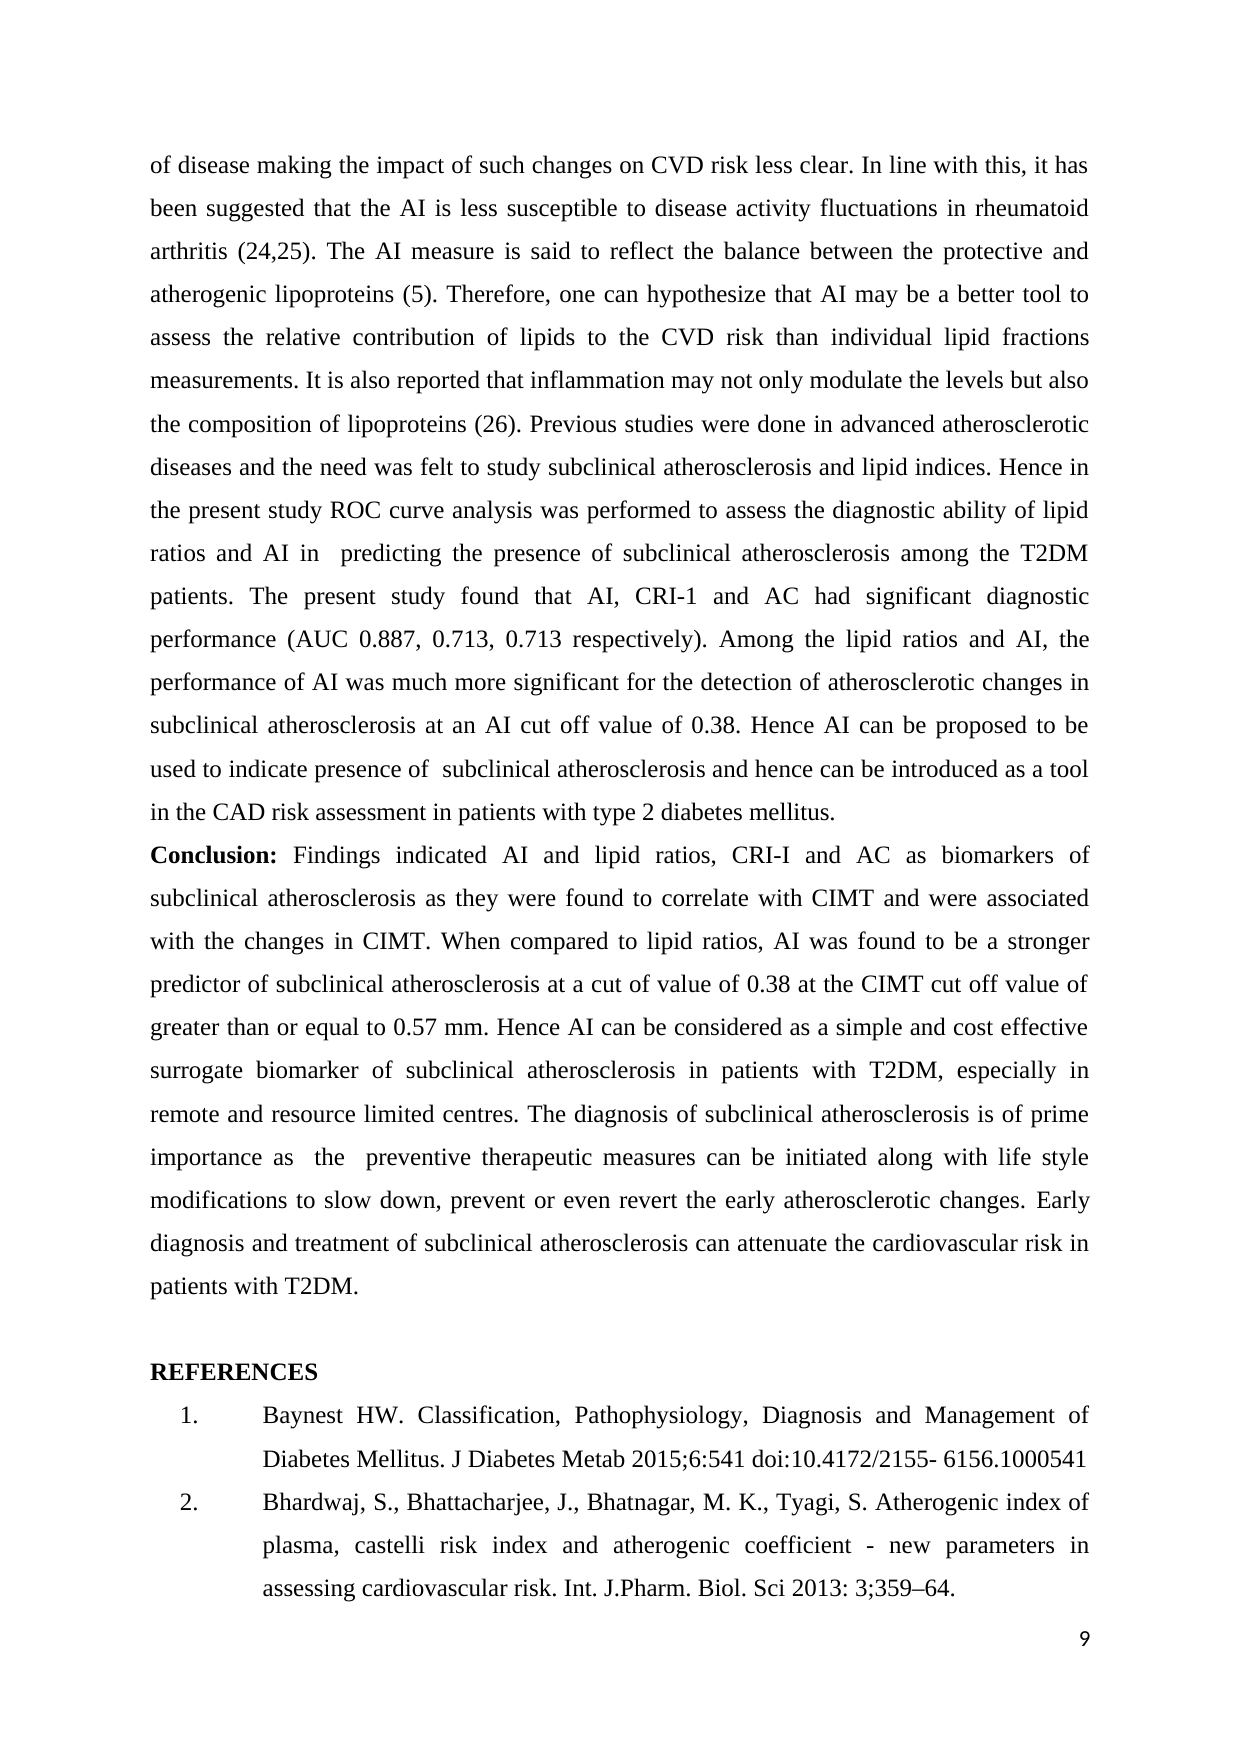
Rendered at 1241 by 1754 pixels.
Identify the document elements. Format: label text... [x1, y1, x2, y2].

text REFERENCES [150, 1357, 1090, 1386]
list Baynest HW. Classification, Pathophysiology, Diagnosis and Management of Diabetes Mellitus. J Diabetes Metab 2015;6:541 doi:10.4172/2155- 6156.1000541 [179, 1401, 1090, 1472]
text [150, 150, 1090, 826]
list Bhardwaj, S., Bhattacharjee, J., Bhatnagar, M. K., Tyagi, S. Atherogenic index of plasma, castelli risk index and atherogenic coefficient - new parameters in assessing cardiovascular risk. Int. J.Pharm. Biol. Sci 2013: 3;359–64. [179, 1487, 1090, 1602]
text Conclusion: Findings indicated AI and lipid ratios, CRI-I and AC as biomarkers of subclinical atherosclerosis as they were found to correlate with CIMT and were associated with the changes in CIMT. When compared to lipid ratios, AI was found to be a stronger predictor of subclinical atherosclerosis at a cut of value of 0.38 at the CIMT cut off value of greater than or equal to 0.57 mm. Hence AI can be considered as a simple and cost effective surrogate biomarker of subclinical atherosclerosis in patients with T2DM, especially in remote and resource limited centres. The diagnosis of subclinical atherosclerosis is of prime importance as the preventive therapeutic measures can be initiated along with life style modifications to slow down, prevent or even revert the early atherosclerotic changes. Early diagnosis and treatment of subclinical atherosclerosis can attenuate the cardiovascular risk in patients with T2DM. [150, 840, 1090, 1300]
